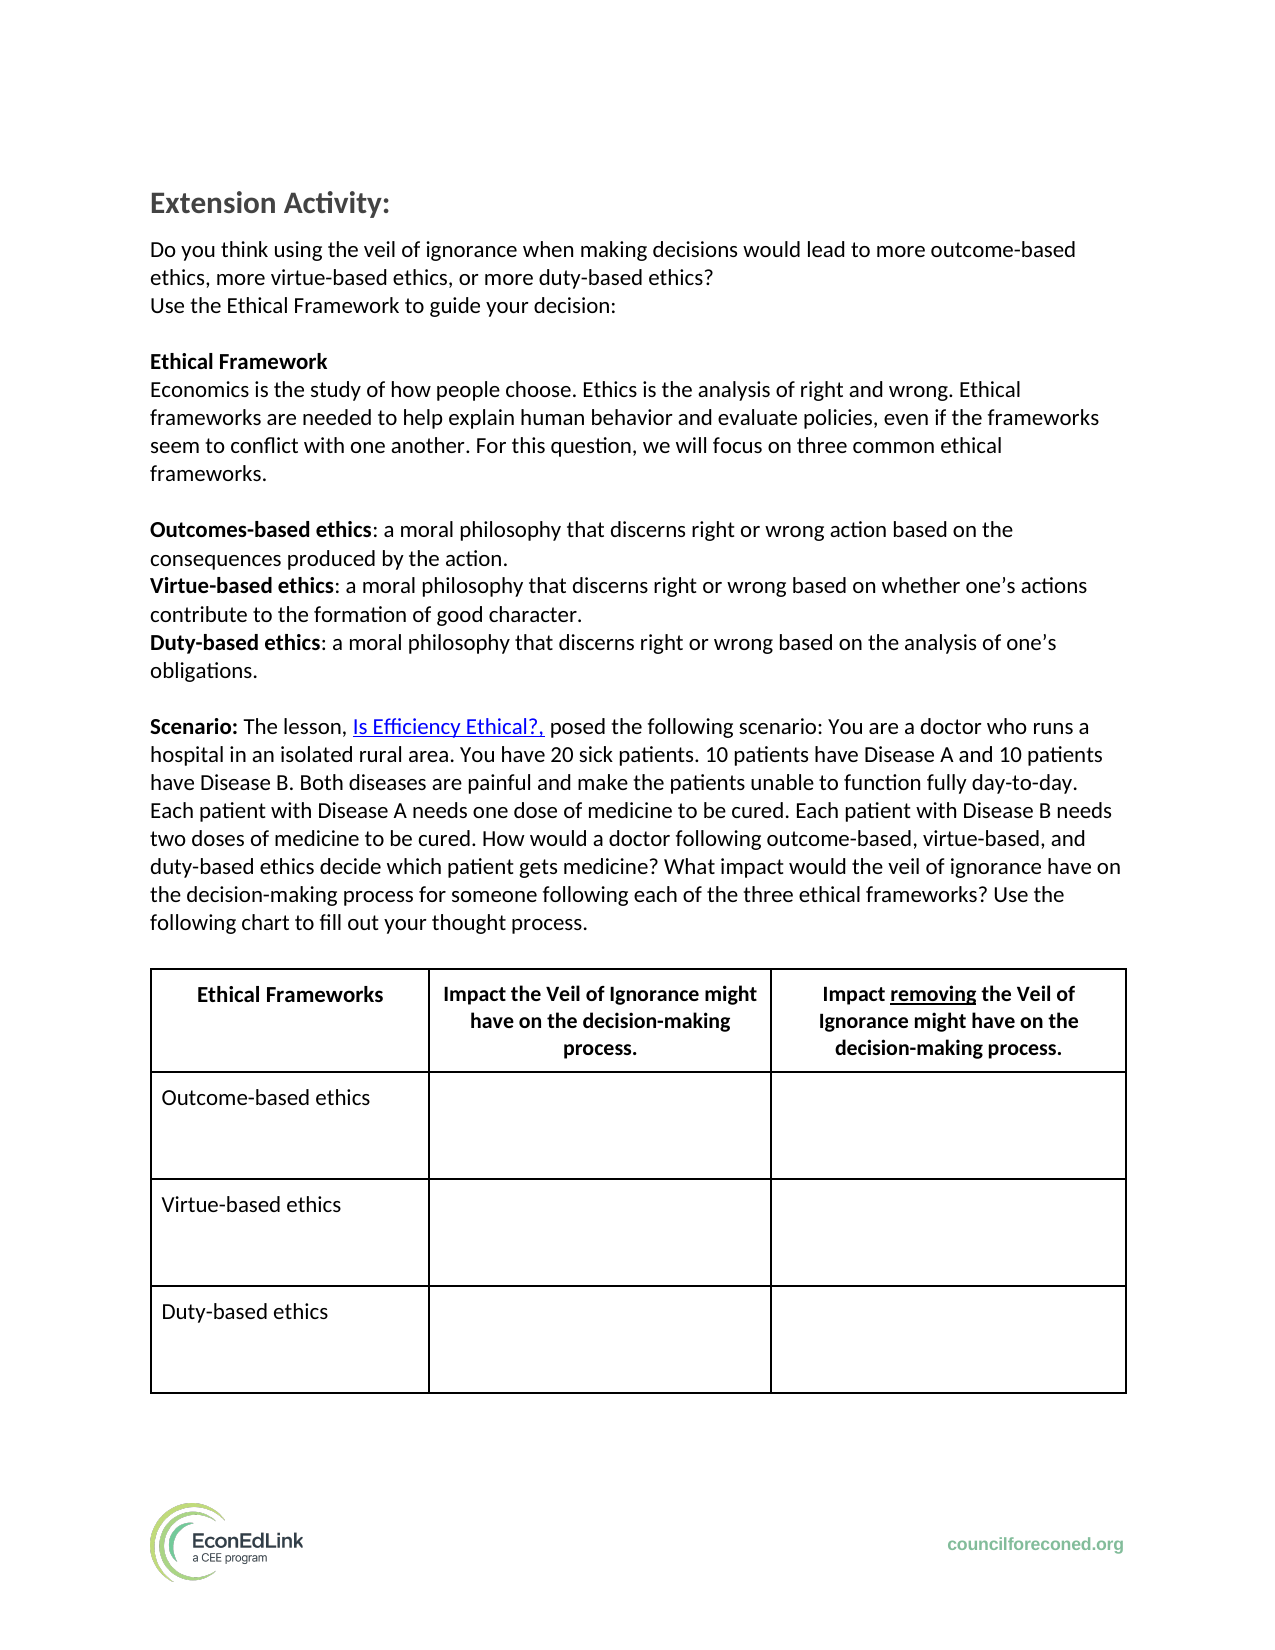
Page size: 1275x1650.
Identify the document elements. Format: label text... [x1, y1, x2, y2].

table_header Ethical Frameworks [152, 970, 428, 1071]
table_cell [772, 1073, 1125, 1178]
table_cell Outcome-based ethics [152, 1073, 428, 1178]
table_header Impact removing the Veil of Ignorance might have on the decision-making process. [772, 970, 1125, 1071]
text Use the Ethical Framework to guide your decision: [150, 291, 1125, 319]
text Scenario: The lesson, Is Efficiency Ethical?, posed the following scenario: You are a doctor who runs a hospital in an isolated rural area. You have 20 sick patients. 10 patients have Disease A and 10 patients have Disease B. Both diseases are painful and make the patients unable to function fully day-to-day. Each patient with Disease A needs one dose of medicine to be cured. Each patient with Disease B needs two doses of medicine to be cured. How would a doctor following outcome-based, virtue-based, and duty-based ethics decide which patient gets medicine? What impact would the veil of ignorance have on the decision-making process for someone following each of the three ethical frameworks? Use the following chart to fill out your thought process. [150, 712, 1125, 936]
text Virtue-based ethics: a moral philosophy that discerns right or wrong based on whether one’s actions contribute to the formation of good character. [150, 572, 1125, 628]
table_cell [430, 1180, 770, 1285]
table_header Impact the Veil of Ignorance might have on the decision-making process. [430, 970, 770, 1071]
table_cell Duty-based ethics [152, 1287, 428, 1392]
subtitle Extension Activity: [150, 183, 1125, 221]
table_cell [772, 1287, 1125, 1392]
table_cell [430, 1287, 770, 1392]
table_cell Virtue-based ethics [152, 1180, 428, 1285]
text Do you think using the veil of ignorance when making decisions would lead to more outcome-based ethics, more virtue-based ethics, or more duty-based ethics? [150, 235, 1125, 291]
text Ethical Framework [150, 347, 1125, 376]
text Economics is the study of how people choose. Ethics is the analysis of right and wrong. Ethical frameworks are needed to help explain human behavior and evaluate policies, even if the frameworks seem to conflict with one another. For this question, we will focus on three common ethical frameworks. [150, 376, 1125, 488]
text Duty-based ethics: a moral philosophy that discerns right or wrong based on the analysis of one’s obligations. [150, 628, 1125, 684]
table_cell [772, 1180, 1125, 1285]
text Outcomes-based ethics: a moral philosophy that discerns right or wrong action based on the consequences produced by the action. [150, 516, 1125, 572]
table_cell [430, 1073, 770, 1178]
